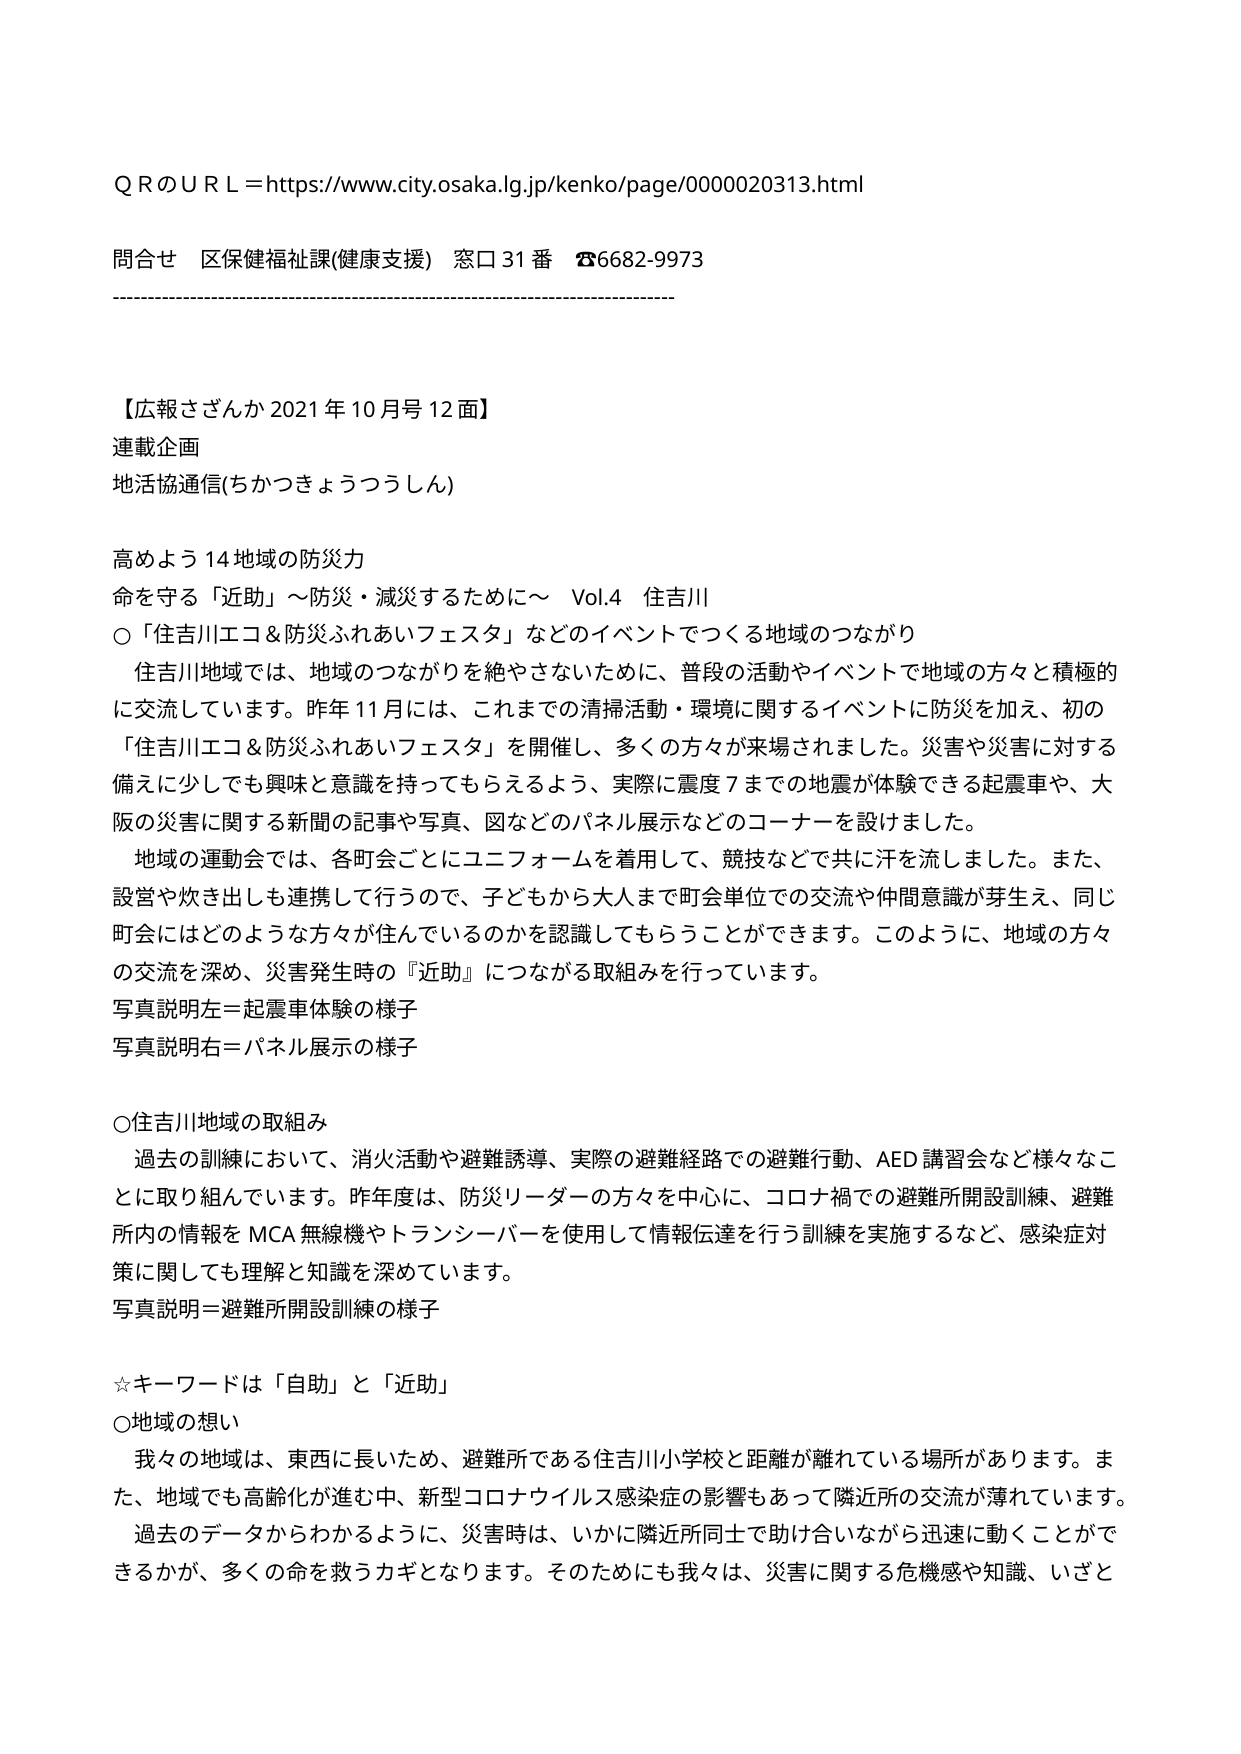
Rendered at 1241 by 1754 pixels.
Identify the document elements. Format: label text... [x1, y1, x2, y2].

text ○住吉川地域の取組み [112, 1102, 1128, 1139]
text 住吉川地域では、地域のつながりを絶やさないために、普段の活動やイベントで地域の方々と積極的に交流しています。昨年11月には、これまでの清掃活動・環境に関するイベントに防災を加え、初の「住吉川エコ＆防災ふれあいフェスタ」を開催し、多くの方々が来場されました。災害や災害に対する備えに少しでも興味と意識を持ってもらえるよう、実際に震度7までの地震が体験できる起震車や、大阪の災害に関する新聞の記事や写真、図などのパネル展示などのコーナーを設けました。 [112, 652, 1128, 839]
text 地活協通信(ちかつきょうつうしん) [112, 464, 1128, 502]
text 連載企画 [112, 427, 1128, 464]
text 【広報さざんか2021年10月号12面】 [112, 389, 1128, 427]
text ☆キーワードは「自助」と「近助」 [112, 1364, 1128, 1402]
text 写真説明右＝パネル展示の様子 [112, 1027, 1128, 1064]
text ＱＲのＵＲＬ＝https://www.city.osaka.lg.jp/kenko/page/0000020313.html [112, 164, 1128, 202]
text ○地域の想い [112, 1402, 1128, 1439]
text 我々の地域は、東西に長いため、避難所である住吉川小学校と距離が離れている場所があります。また、地域でも高齢化が進む中、新型コロナウイルス感染症の影響もあって隣近所の交流が薄れています。 [112, 1439, 1128, 1514]
text 過去の訓練において、消火活動や避難誘導、実際の避難経路での避難行動、AED講習会など様々なことに取り組んでいます。昨年度は、防災リーダーの方々を中心に、コロナ禍での避難所開設訓練、避難所内の情報をMCA無線機やトランシーバーを使用して情報伝達を行う訓練を実施するなど、感染症対策に関しても理解と知識を深めています。 [112, 1139, 1128, 1289]
text -------------------------------------------------------------------------------- [112, 277, 1128, 314]
text 問合せ 区保健福祉課(健康支援) 窓口31番 ☎6682-9973 [112, 239, 1128, 277]
text 地域の運動会では、各町会ごとにユニフォームを着用して、競技などで共に汗を流しました。また、設営や炊き出しも連携して行うので、子どもから大人まで町会単位での交流や仲間意識が芽生え、同じ町会にはどのような方々が住んでいるのかを認識してもらうことができます。このように、地域の方々の交流を深め、災害発生時の『近助』につながる取組みを行っています。 [112, 839, 1128, 989]
text 命を守る「近助」～防災・減災するために～ Vol.4 住吉川 [112, 577, 1128, 614]
text 写真説明左＝起震車体験の様子 [112, 989, 1128, 1027]
text 高めよう14地域の防災力 [112, 539, 1128, 577]
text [112, 1514, 1128, 1589]
text 写真説明＝避難所開設訓練の様子 [112, 1289, 1128, 1327]
text ○「住吉川エコ＆防災ふれあいフェスタ」などのイベントでつくる地域のつながり [112, 614, 1128, 652]
